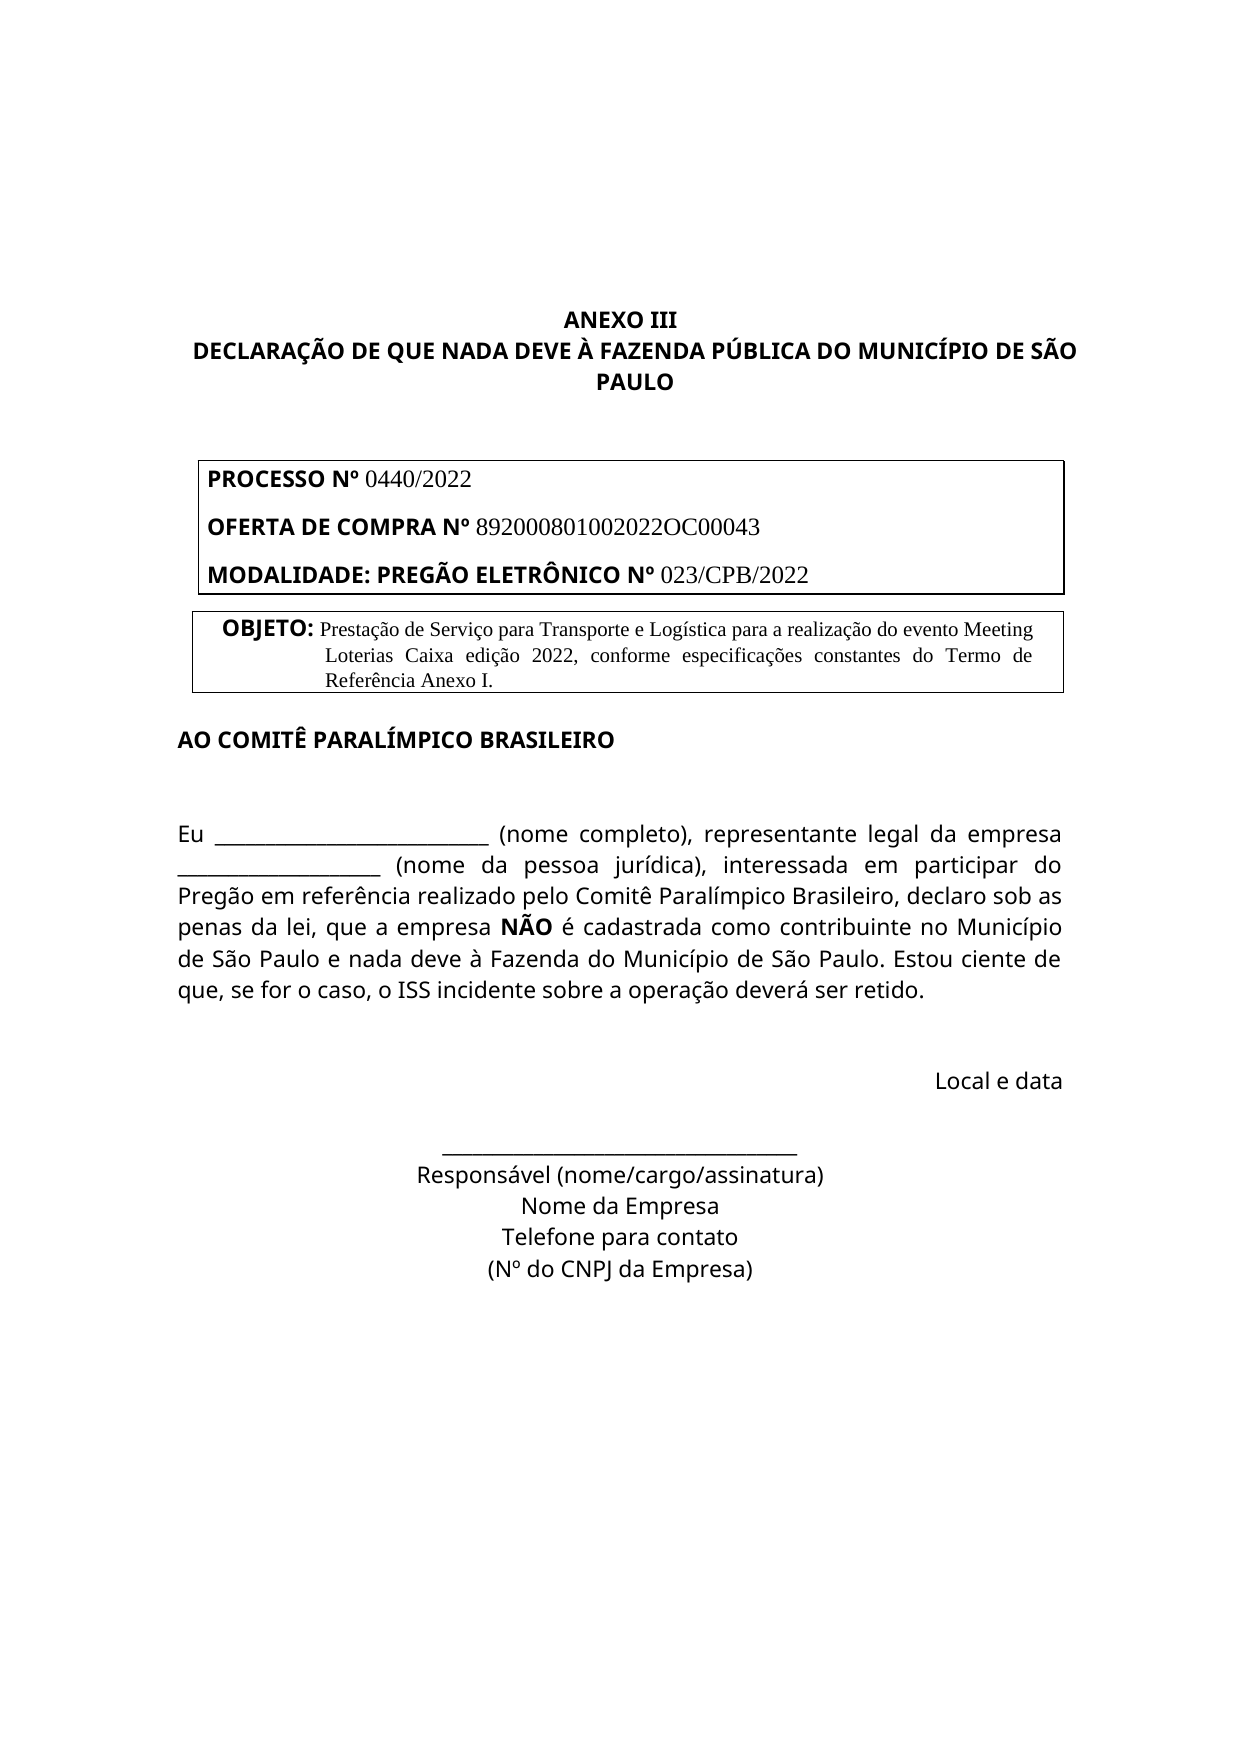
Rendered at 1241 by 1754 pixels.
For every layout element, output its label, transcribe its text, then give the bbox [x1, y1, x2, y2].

text AO COMITÊ PARALÍMPICO BRASILEIRO [177, 724, 1063, 755]
table_header OBJETO: [193, 612, 1063, 692]
text Eu ___________________________ (nome completo), representante legal da empresa ____________________ (nome da pessoa jurídica), interessada em participar do Pregão em referência realizado pelo Comitê Paralímpico Brasileiro, declaro sob as penas da lei, que a empresa NÃO é cadastrada como contribuinte no Município de São Paulo e nada deve à Fazenda do Município de São Paulo. Estou ciente de que, se for o caso, o ISS incidente sobre a operação deverá ser retido. [177, 818, 1063, 1005]
text ___________________________________ [177, 1128, 1063, 1159]
text Responsável (nome/cargo/assinatura) [177, 1159, 1063, 1190]
text MODALIDADE: PREGÃO ELETRÔNICO Nº [199, 556, 1063, 593]
text DECLARAÇÃO DE QUE NADA DEVE À FAZENDA PÚBLICA DO MUNICÍPIO DE SÃO PAULO [177, 335, 1093, 398]
text PROCESSO Nº [199, 461, 1063, 494]
text Local e data [325, 1065, 1063, 1096]
text OFERTA DE COMPRA Nº [199, 508, 1063, 542]
text Telefone para contato [177, 1221, 1063, 1253]
text ANEXO III [177, 304, 1063, 335]
text (Nº do CNPJ da Empresa) [177, 1253, 1063, 1284]
text Nome da Empresa [177, 1190, 1063, 1221]
